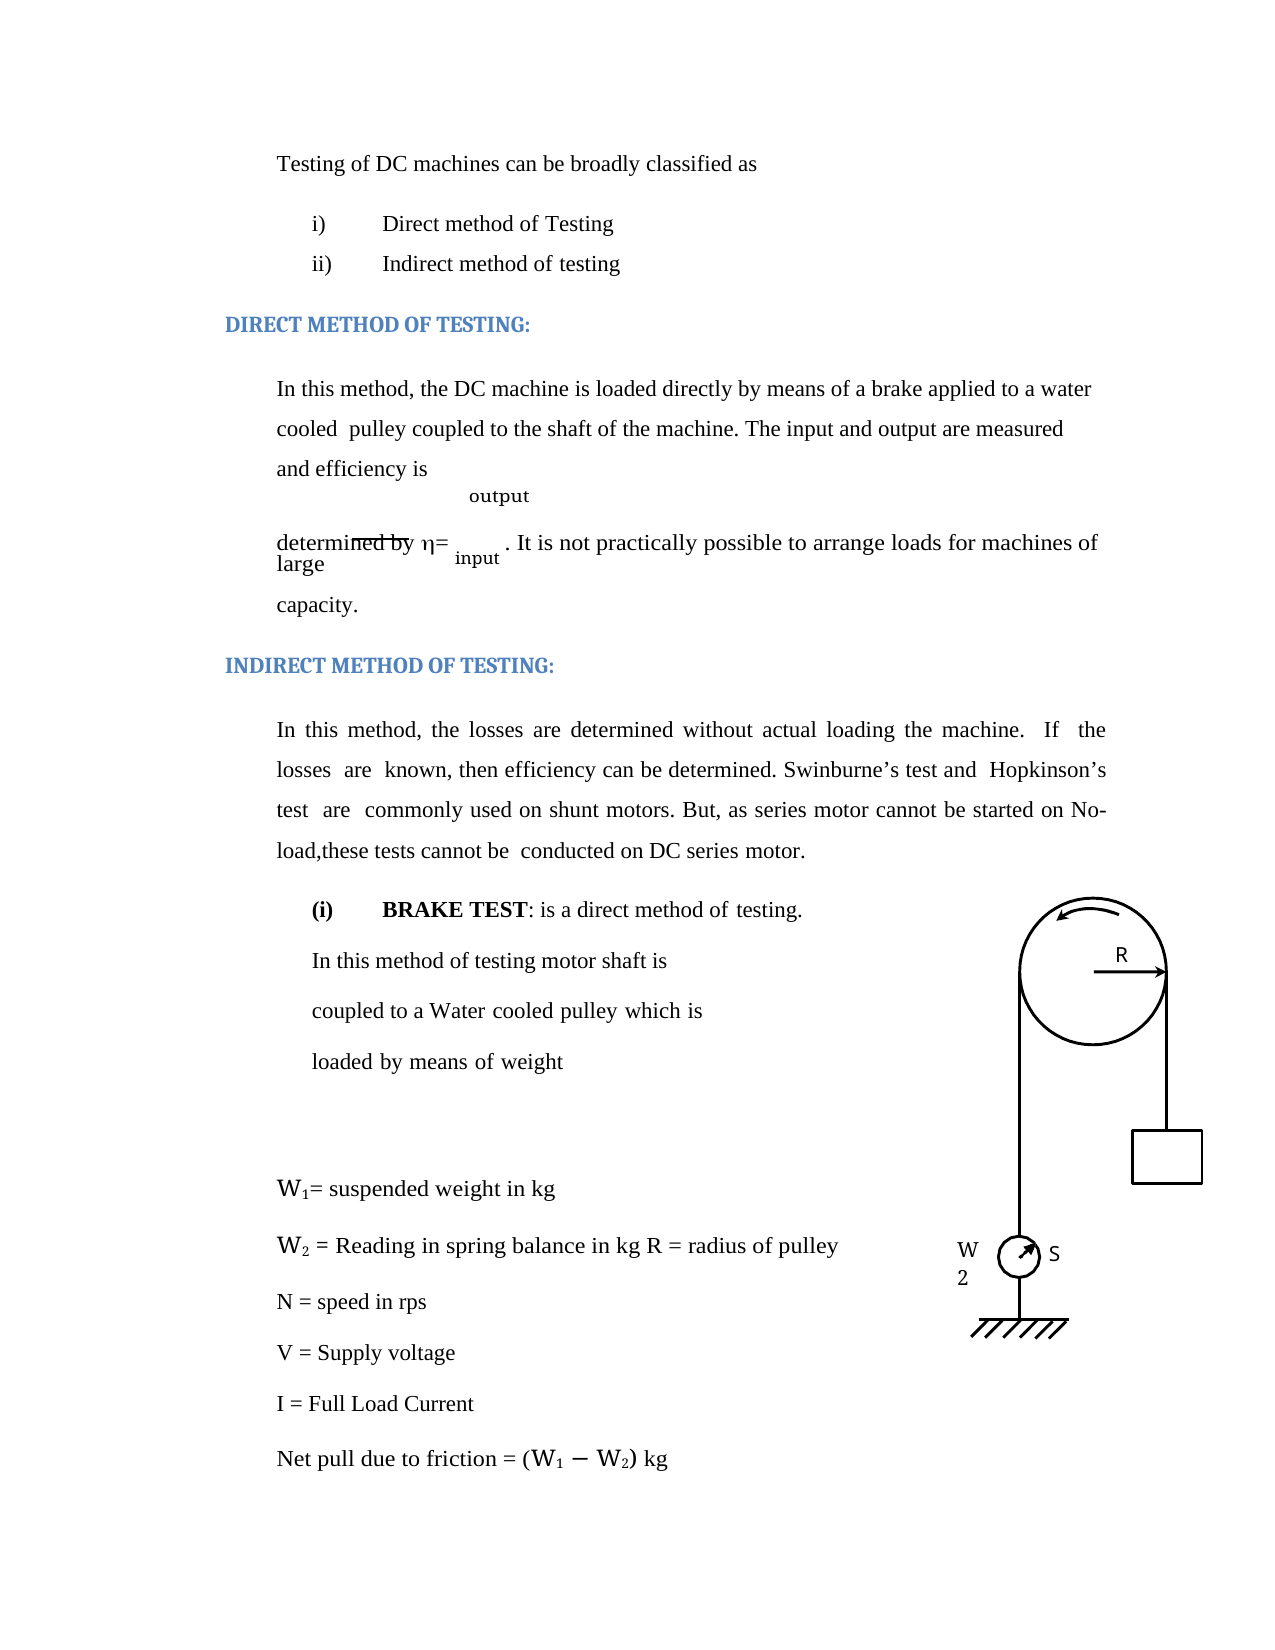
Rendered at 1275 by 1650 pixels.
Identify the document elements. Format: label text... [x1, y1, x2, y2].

text V = Supply voltage [276, 1339, 1125, 1366]
text In this method of testing motor shaft is coupled to a Water cooled pulley which is loaded by means of weight [312, 947, 723, 1074]
list Indirect method of testing [312, 251, 1125, 277]
list Direct method of Testing [312, 210, 1125, 237]
subtitle INDIRECT METHOD OF TESTING: [150, 652, 1125, 679]
subtitle DIRECT METHOD OF TESTING: [150, 312, 1125, 338]
text capacity. [276, 591, 1125, 618]
text In this method, the DC machine is loaded directly by means of a brake applied to a water cooled pulley coupled to the shaft of the machine. The input and output are measured and efficiency is [276, 375, 1097, 481]
text In this method, the losses are determined without actual loading the machine. If the losses are known, then efficiency can be determined. Swinburne’s test and Hopkinson’s test are commonly used on shunt motors. But, as series motor cannot be started on No-load,these tests cannot be conducted on DC series motor. [276, 716, 1108, 863]
text I = Full Load Current [276, 1390, 1125, 1416]
text determined by = input . It is not practically possible to arrange loads for machines of large [276, 526, 1125, 576]
text W1= suspended weight in kg [276, 1172, 1125, 1204]
text Testing of DC machines can be broadly classified as [276, 150, 1125, 176]
list BRAKE TEST: is a direct method of testing. [312, 896, 1125, 923]
text Net pull due to friction = (W1 − W2) kg [276, 1441, 1125, 1473]
text W2 = Reading in spring balance in kg R = radius of pulley [276, 1229, 1061, 1260]
text N = speed in rps [276, 1288, 1125, 1315]
